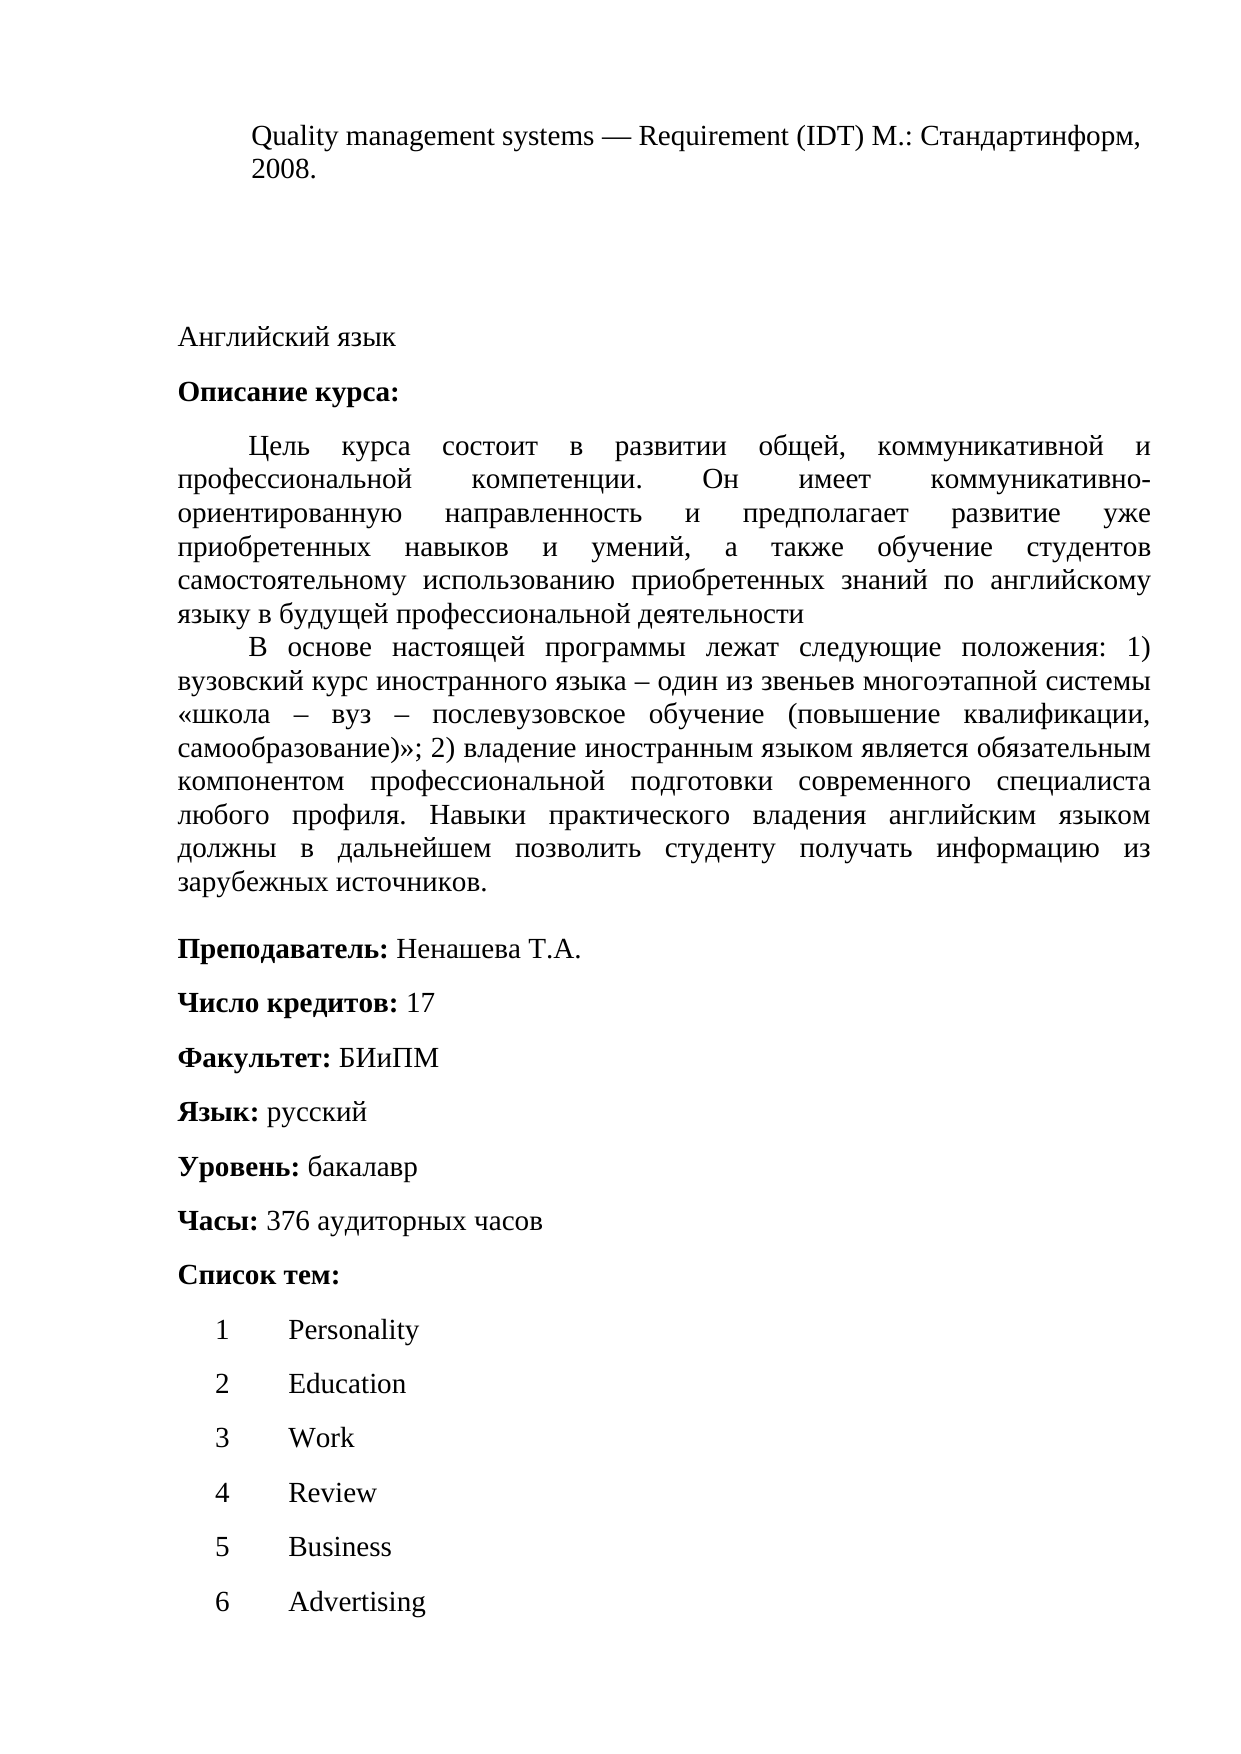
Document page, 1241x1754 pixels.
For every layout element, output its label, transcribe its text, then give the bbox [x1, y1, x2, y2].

text Язык: русский [177, 1094, 1152, 1128]
text Английский язык [177, 319, 1152, 353]
text Описание курса: [177, 374, 1152, 407]
list Education [215, 1366, 1152, 1400]
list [213, 118, 1152, 185]
text Список тем: [177, 1257, 1152, 1291]
text Преподаватель: Ненашева Т.А. [177, 931, 1152, 965]
text Уровень: бакалавр [177, 1149, 1152, 1182]
list Business [215, 1529, 1152, 1563]
list Work [215, 1421, 1152, 1454]
list Advertising [215, 1584, 1152, 1617]
list Personality [215, 1312, 1152, 1345]
text Часы: 376 аудиторных часов [177, 1203, 1152, 1237]
text Факультет: БИиПМ [177, 1040, 1152, 1073]
text Цель курса состоит в развитии общей, коммуникативной и профессиональной компетенции. Он имеет коммуникативно-ориентированную направленность и предполагает развитие уже приобретенных навыков и умений, а также обучение студентов самостоятельному использованию приобретенных знаний по английскому языку в будущей профессиональной деятельности [177, 428, 1152, 629]
text Число кредитов: 17 [177, 986, 1152, 1019]
text В основе настоящей программы лежат следующие положения: 1) вузовский курс иностранного языка – один из звеньев многоэтапной системы «школа – вуз – послевузовское обучение (повышение квалификации, самообразование)»; 2) владение иностранным языком является обязательным компонентом профессиональной подготовки современного специалиста любого профиля. Навыки практического владения английским языком должны в дальнейшем позволить студенту получать информацию из зарубежных источников. [177, 629, 1152, 898]
list Review [215, 1475, 1152, 1508]
